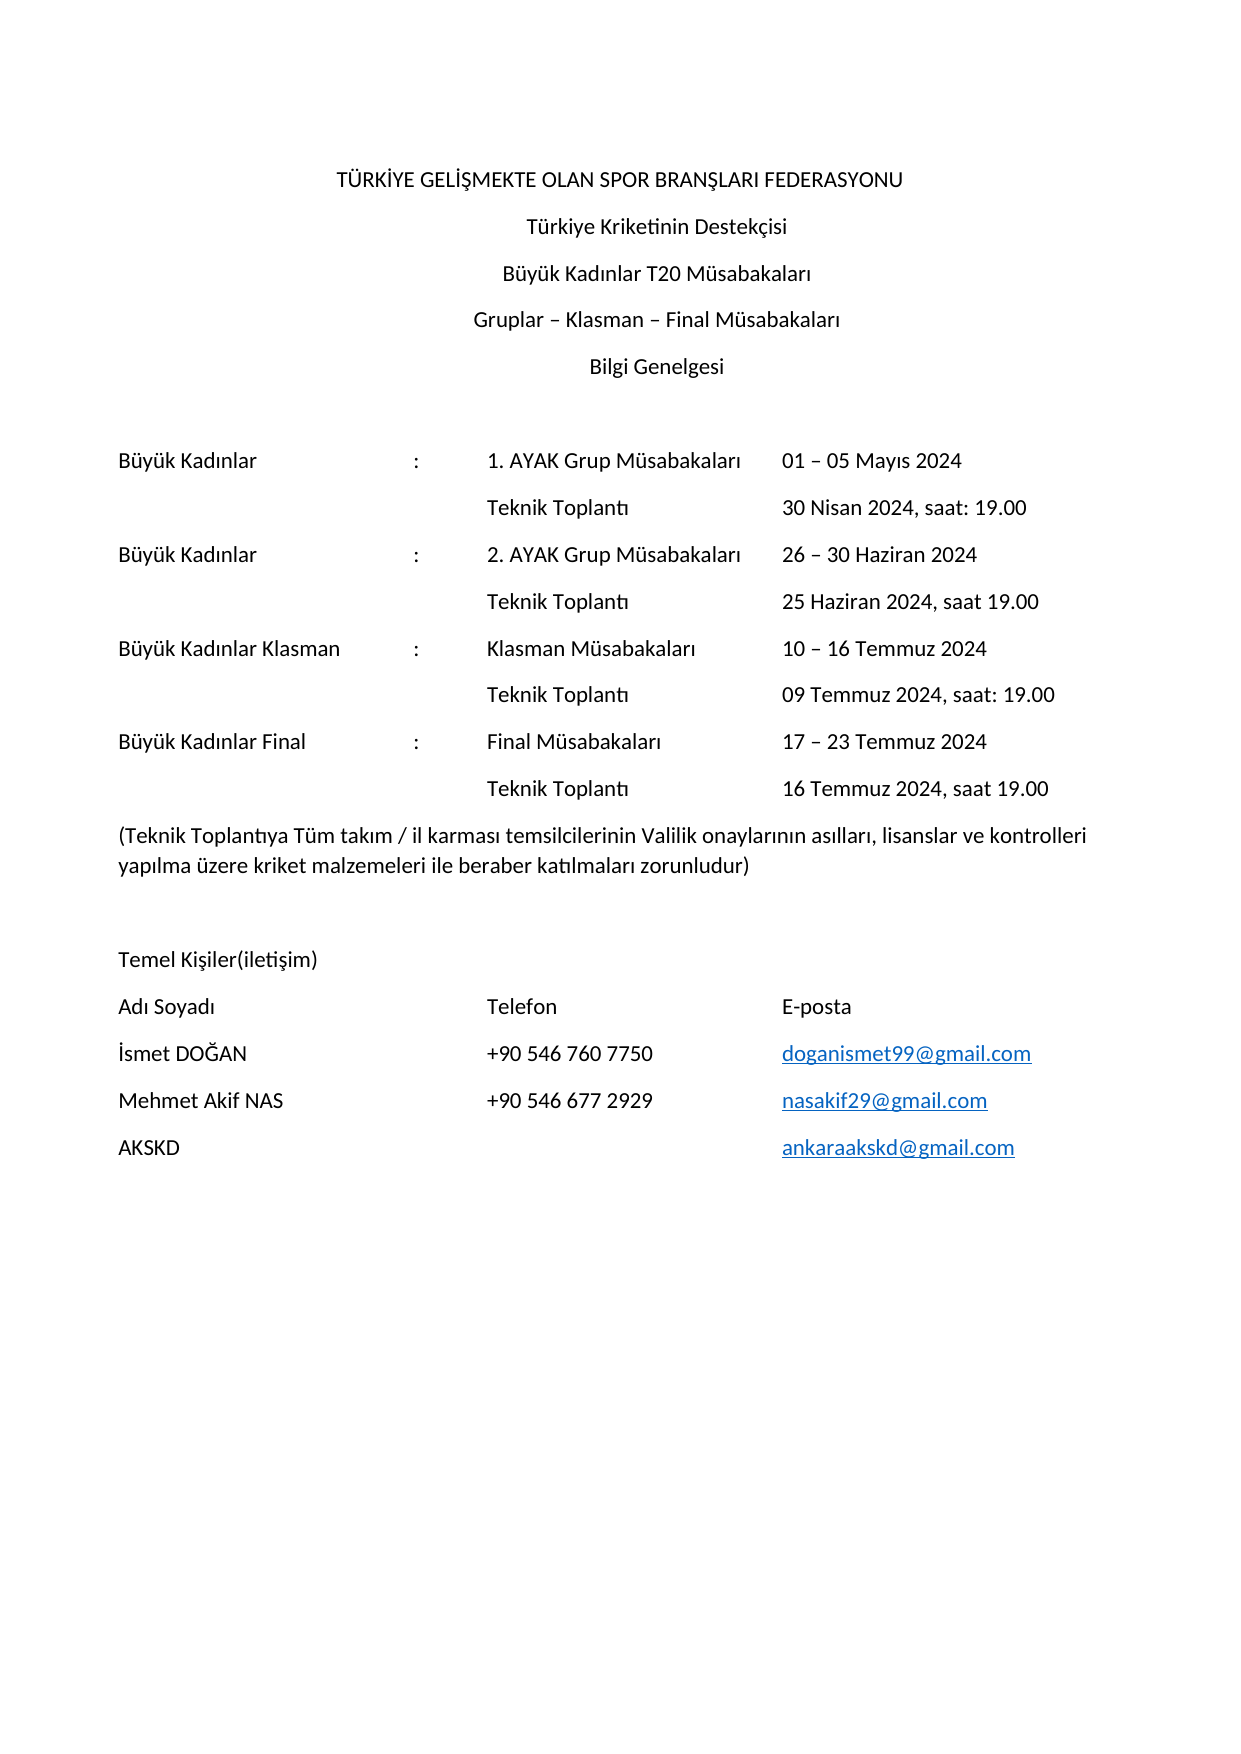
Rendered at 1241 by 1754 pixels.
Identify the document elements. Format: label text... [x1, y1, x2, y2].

text Temel Kişiler(iletişim) [118, 945, 1122, 973]
text Teknik Toplantı 16 Temmuz 2024, saat 19.00 [118, 774, 1122, 802]
text Teknik Toplantı 09 Temmuz 2024, saat: 19.00 [118, 681, 1122, 709]
text İsmet DOĞAN +90 546 760 7750 doganismet99@gmail.com [118, 1039, 1122, 1067]
text Büyük Kadınlar T20 Müsabakaları [118, 259, 1122, 287]
text Teknik Toplantı 30 Nisan 2024, saat: 19.00 [118, 493, 1122, 521]
text Teknik Toplantı 25 Haziran 2024, saat 19.00 [118, 587, 1122, 615]
text TÜRKİYE GELİŞMEKTE OLAN SPOR BRANŞLARI FEDERASYONU [118, 165, 1122, 193]
text Adı Soyadı Telefon E-posta [118, 992, 1122, 1020]
text AKSKD ankaraakskd@gmail.com [118, 1133, 1122, 1161]
text Türkiye Kriketinin Destekçisi [118, 212, 1122, 240]
text Büyük Kadınlar : 1. AYAK Grup Müsabakaları 01 – 05 Mayıs 2024 [118, 446, 1122, 474]
text Bilgi Genelgesi [118, 352, 1122, 381]
text Mehmet Akif NAS +90 546 677 2929 nasakif29@gmail.com [118, 1086, 1122, 1114]
text Gruplar – Klasman – Final Müsabakaları [118, 306, 1122, 334]
text (Teknik Toplantıya Tüm takım / il karması temsilcilerinin Valilik onaylarının asılları, lisanslar ve kontrolleri yapılma üzere kriket malzemeleri ile beraber katılmaları zorunludur) [118, 821, 1122, 879]
text Büyük Kadınlar Final : Final Müsabakaları 17 – 23 Temmuz 2024 [118, 727, 1122, 756]
text Büyük Kadınlar : 2. AYAK Grup Müsabakaları 26 – 30 Haziran 2024 [118, 540, 1122, 568]
text Büyük Kadınlar Klasman : Klasman Müsabakaları 10 – 16 Temmuz 2024 [118, 634, 1122, 662]
